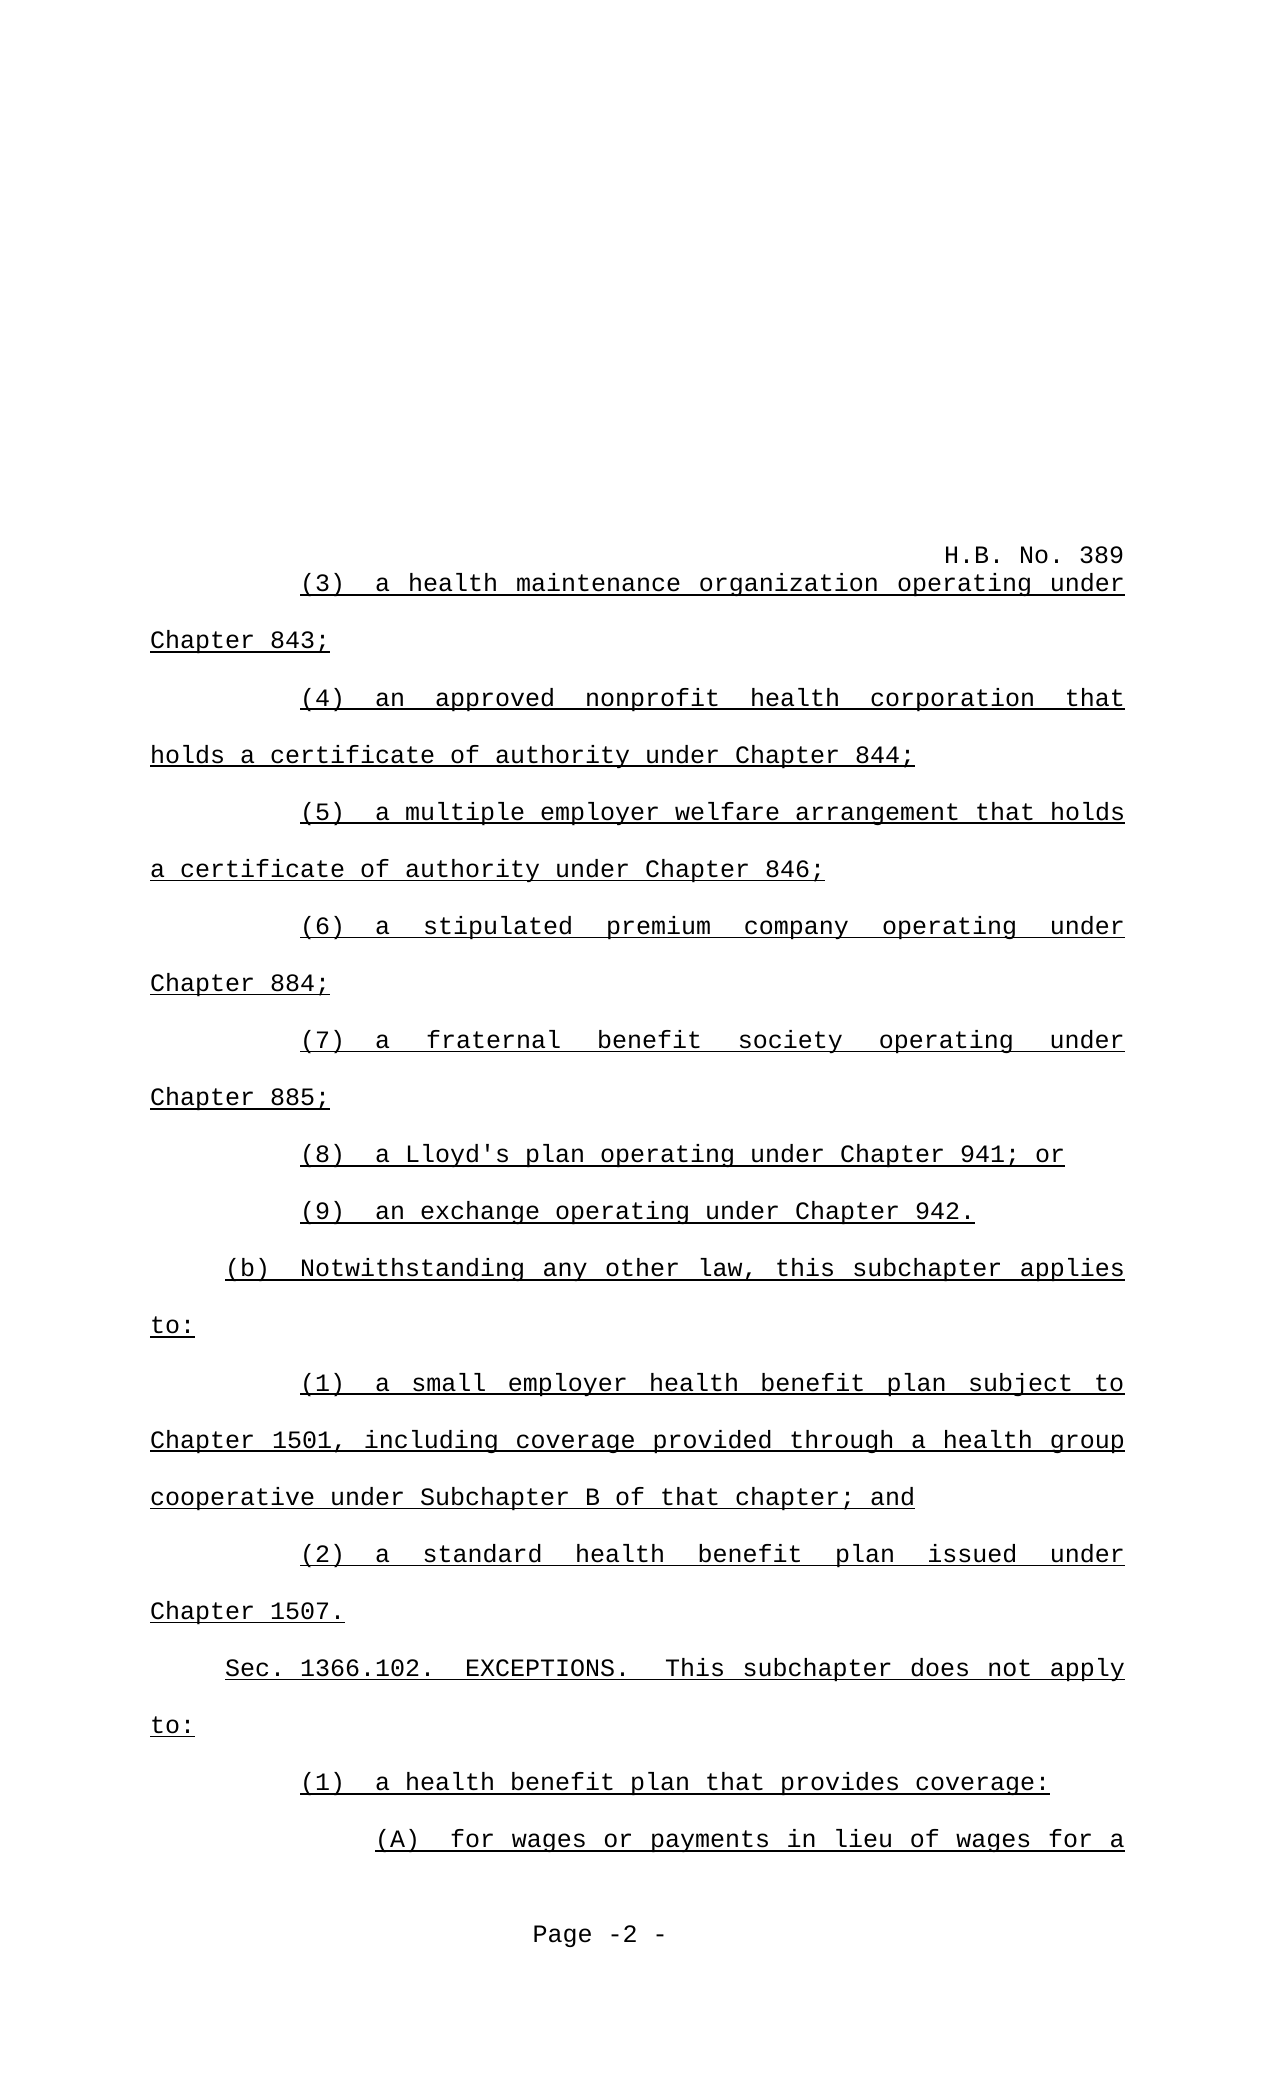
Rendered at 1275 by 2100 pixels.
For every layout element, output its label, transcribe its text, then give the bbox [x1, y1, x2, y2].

text (b) Notwithstanding any other law, this subchapter applies to: [150, 1256, 1125, 1341]
text Sec. 1366.102. EXCEPTIONS. This subchapter does not apply to: [150, 1655, 1125, 1741]
text (4) an approved nonprofit health corporation that holds a certificate of authority under Chapter 844; [150, 685, 1125, 771]
text (6) a stipulated premium company operating under Chapter 884; [150, 913, 1125, 999]
text (8) a Lloyd's plan operating under Chapter 941; or [150, 1142, 1125, 1170]
text (5) a multiple employer welfare arrangement that holds a certificate of authority under Chapter 846; [150, 799, 1125, 885]
text (3) a health maintenance organization operating under Chapter 843; [150, 571, 1125, 656]
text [150, 1827, 1125, 1855]
text (1) a small employer health benefit plan subject to Chapter 1501, including coverage provided through a health group cooperative under Subchapter B of that chapter; and [150, 1452, 1125, 1513]
text (2) a standard health benefit plan issued under Chapter 1507. [150, 1541, 1125, 1627]
text (1) a small employer health benefit plan subject to Chapter 1501, including coverage provided through a health group cooperative under Subchapter B of that chapter; and [150, 1370, 1125, 1450]
text (7) a fraternal benefit society operating under Chapter 885; [150, 1027, 1125, 1113]
text (1) a health benefit plan that provides coverage: [150, 1769, 1125, 1798]
text (9) an exchange operating under Chapter 942. [150, 1199, 1125, 1227]
